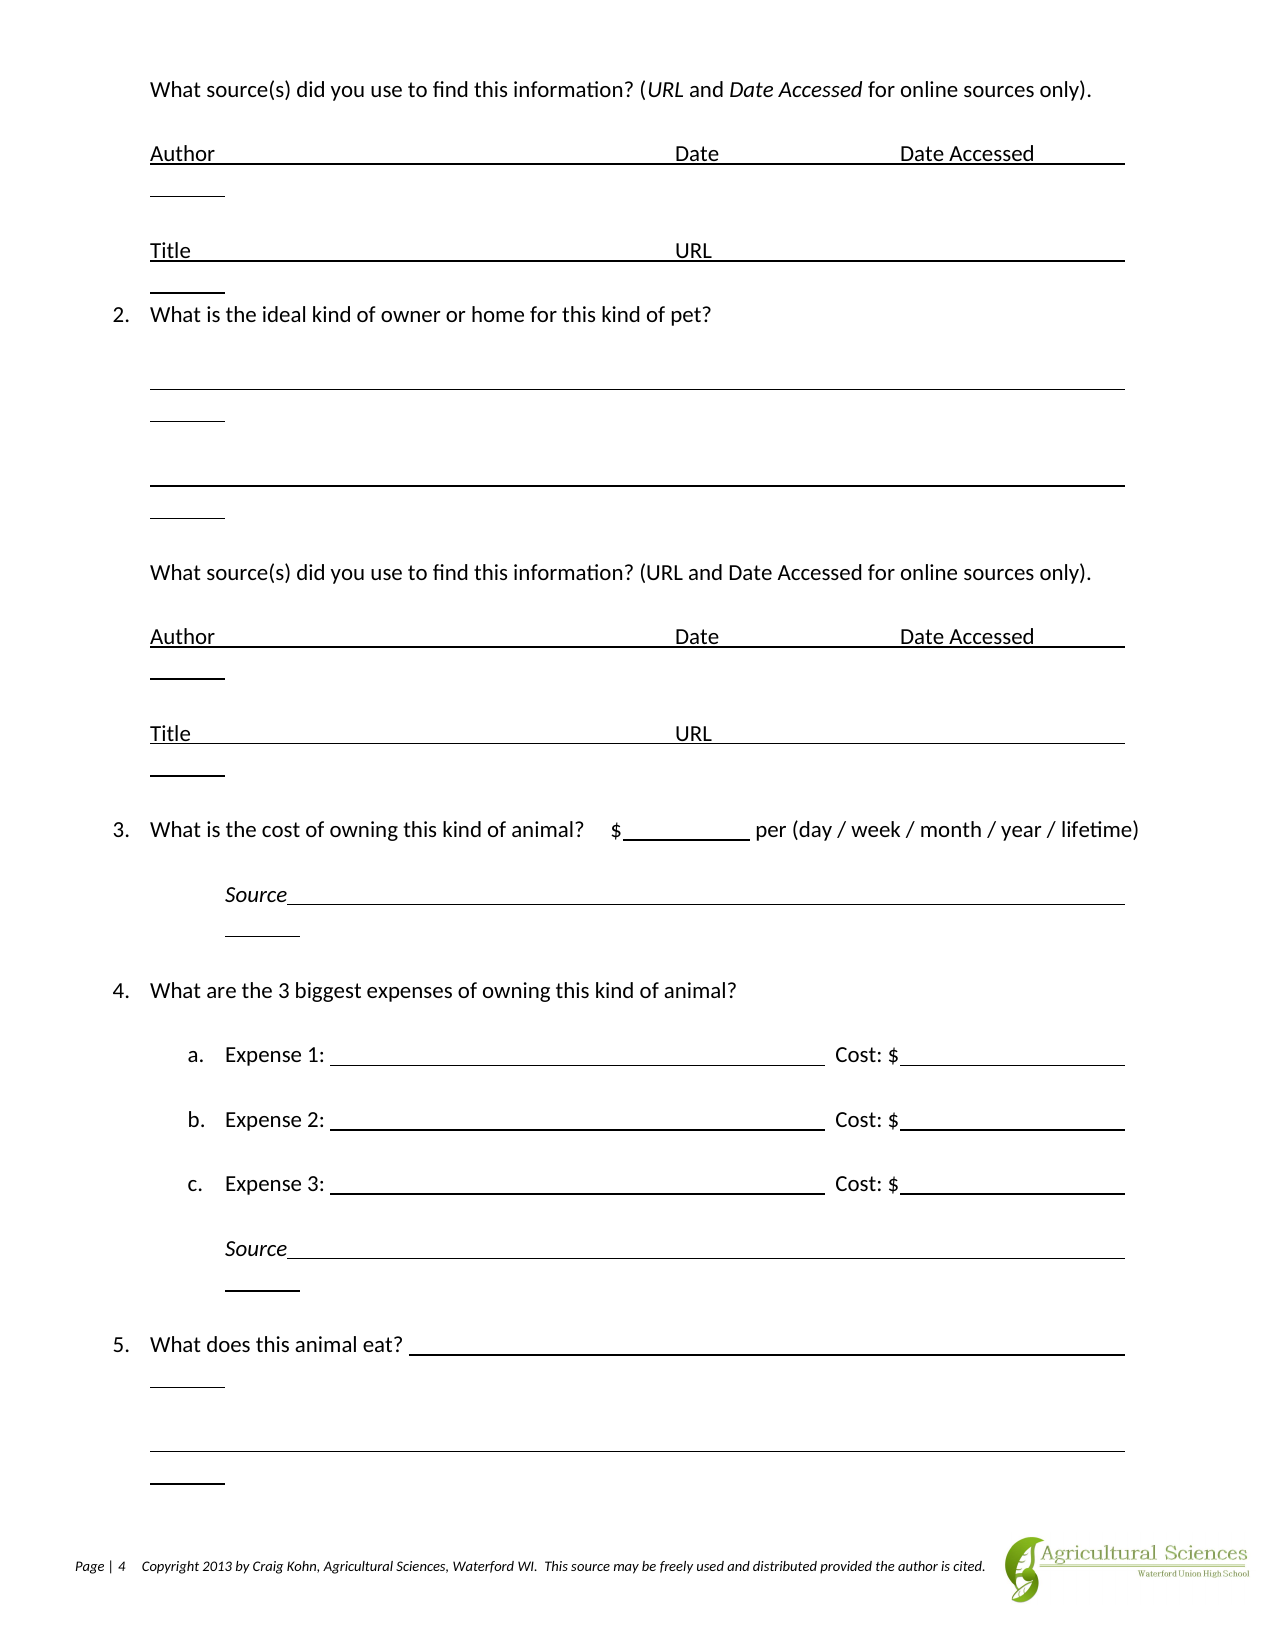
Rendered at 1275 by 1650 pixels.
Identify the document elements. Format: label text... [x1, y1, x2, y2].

list Expense 3: Cost: $ [187, 1169, 1200, 1229]
list What is the ideal kind of owner or home for this kind of pet? [112, 300, 1200, 554]
list What source(s) did you use to find this information? (URL and Date Accessed for online sources only). Author Date Date Accessed Title URL [150, 75, 1200, 296]
list What are the 3 biggest expenses of owning this kind of animal? [112, 976, 1200, 1036]
list Expense 1: Cost: $ [187, 1041, 1200, 1101]
list Source [225, 1234, 1200, 1326]
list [112, 1330, 1200, 1519]
picture [1000, 1532, 1256, 1604]
list What is the cost of owning this kind of animal? $ per (day / week / month / year / lifetime) [112, 815, 1200, 876]
list Expense 2: Cost: $ [187, 1105, 1200, 1165]
list Source [225, 880, 1200, 972]
list What source(s) did you use to find this information? (URL and Date Accessed for online sources only). Author Date Date Accessed Title URL [150, 558, 1200, 779]
